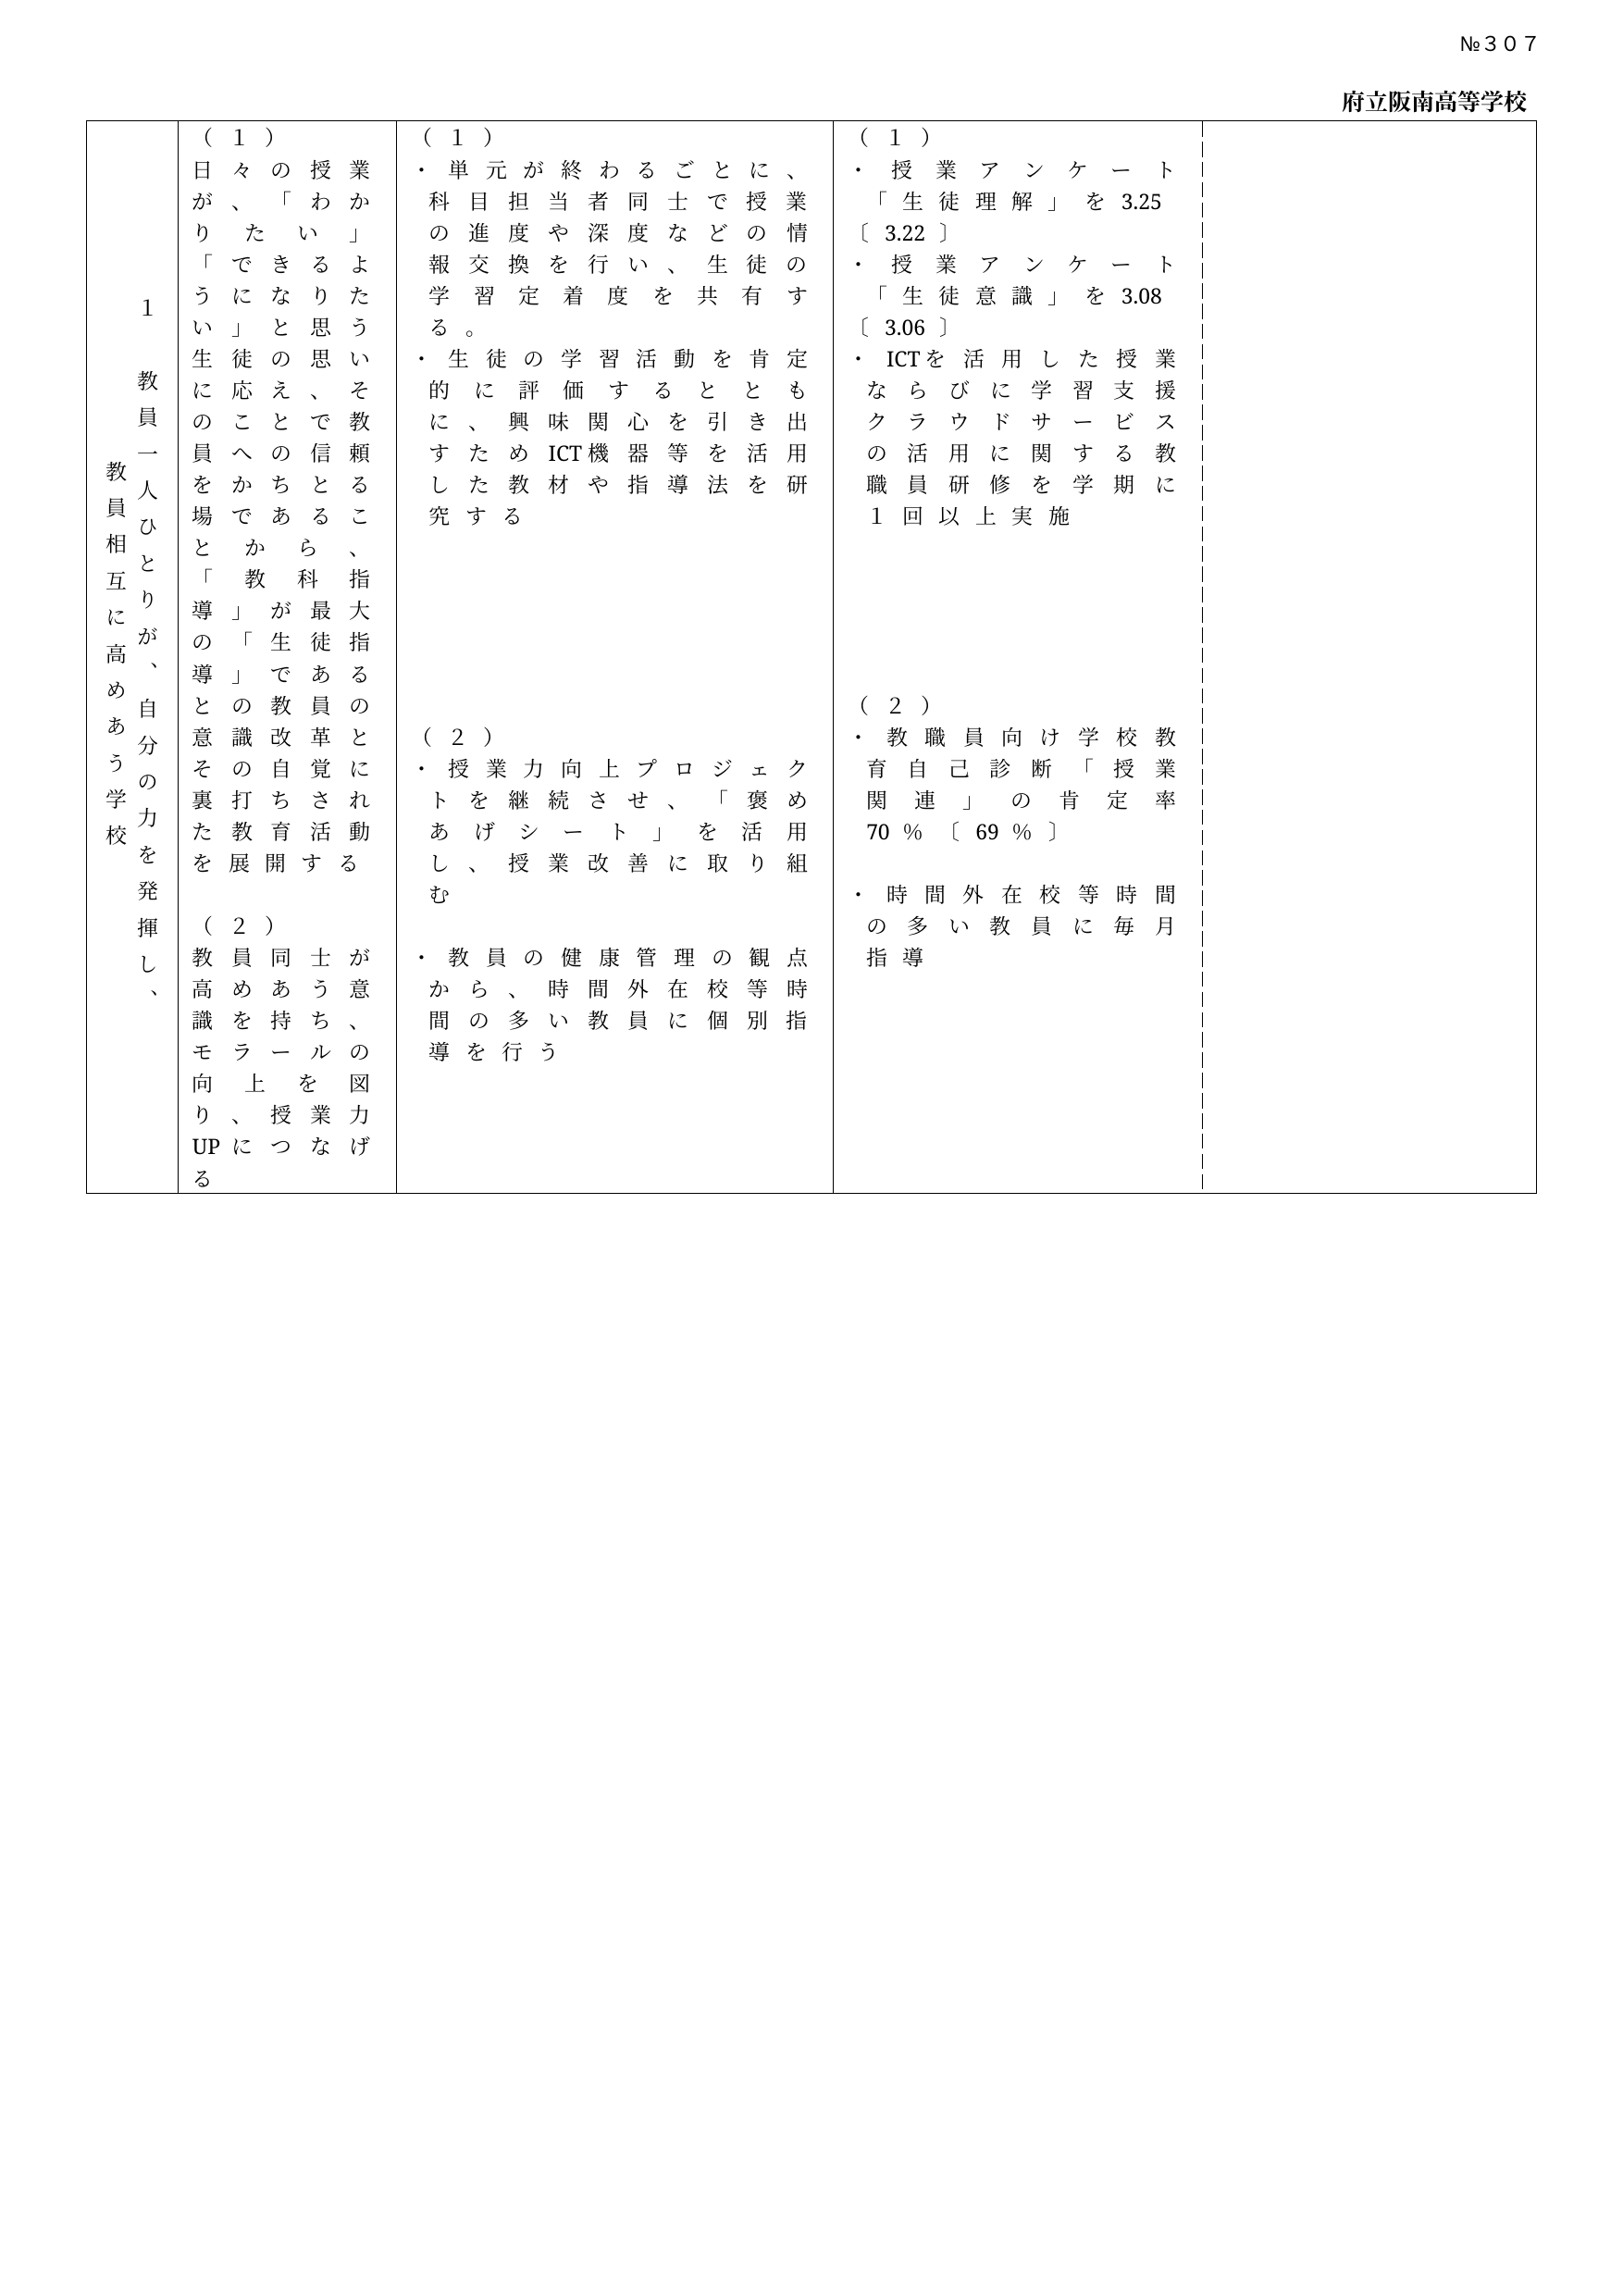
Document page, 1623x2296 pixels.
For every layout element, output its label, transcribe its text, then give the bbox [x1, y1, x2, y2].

table_cell [1202, 121, 1536, 1193]
table_cell （１） 日々の授業が、「わかりたい」「できるようになりたい」と思う生徒の思いに応え、そのことで教員への信頼をかちとる場であることから、「教科指導」が最大の「生徒指導」であるとの教員の意識改革とその自覚に裏打ちされた教育活動を展開する （２） 教員同士が高めあう意識を持ち、モラールの向上を図り、授業力UPにつなげる [179, 121, 396, 1193]
table_cell １ 教員一人ひとりが、自分の力を発揮し、 教員相互に高めあう学校 [87, 121, 178, 1193]
table_cell （１） ・授業アンケート「生徒理解」を3.25 〔3.22〕 ・授業アンケート「生徒意識」を3.08 〔3.06〕 ・ICTを活用した授業ならびに学習支援クラウドサービスの活用に関する教職員研修を学期に１回以上実施 （２） ・教職員向け学校教育自己診断「授業関連」の肯定率70％〔69％〕 ・時間外在校等時間の多い教員に毎月指導 [834, 121, 1202, 1193]
table_cell （１） ・単元が終わるごとに、科目担当者同士で授業の進度や深度などの情報交換を行い、生徒の学習定着度を共有する。 ・生徒の学習活動を肯定的に評価するとともに、興味関心を引き出すためICT機器等を活用した教材や指導法を研究する （２） ・授業力向上プロジェクトを継続させ、「褒めあげシート」を活用し、授業改善に取り組む ・教員の健康管理の観点から、時間外在校等時間の多い教員に個別指導を行う [397, 121, 833, 1193]
